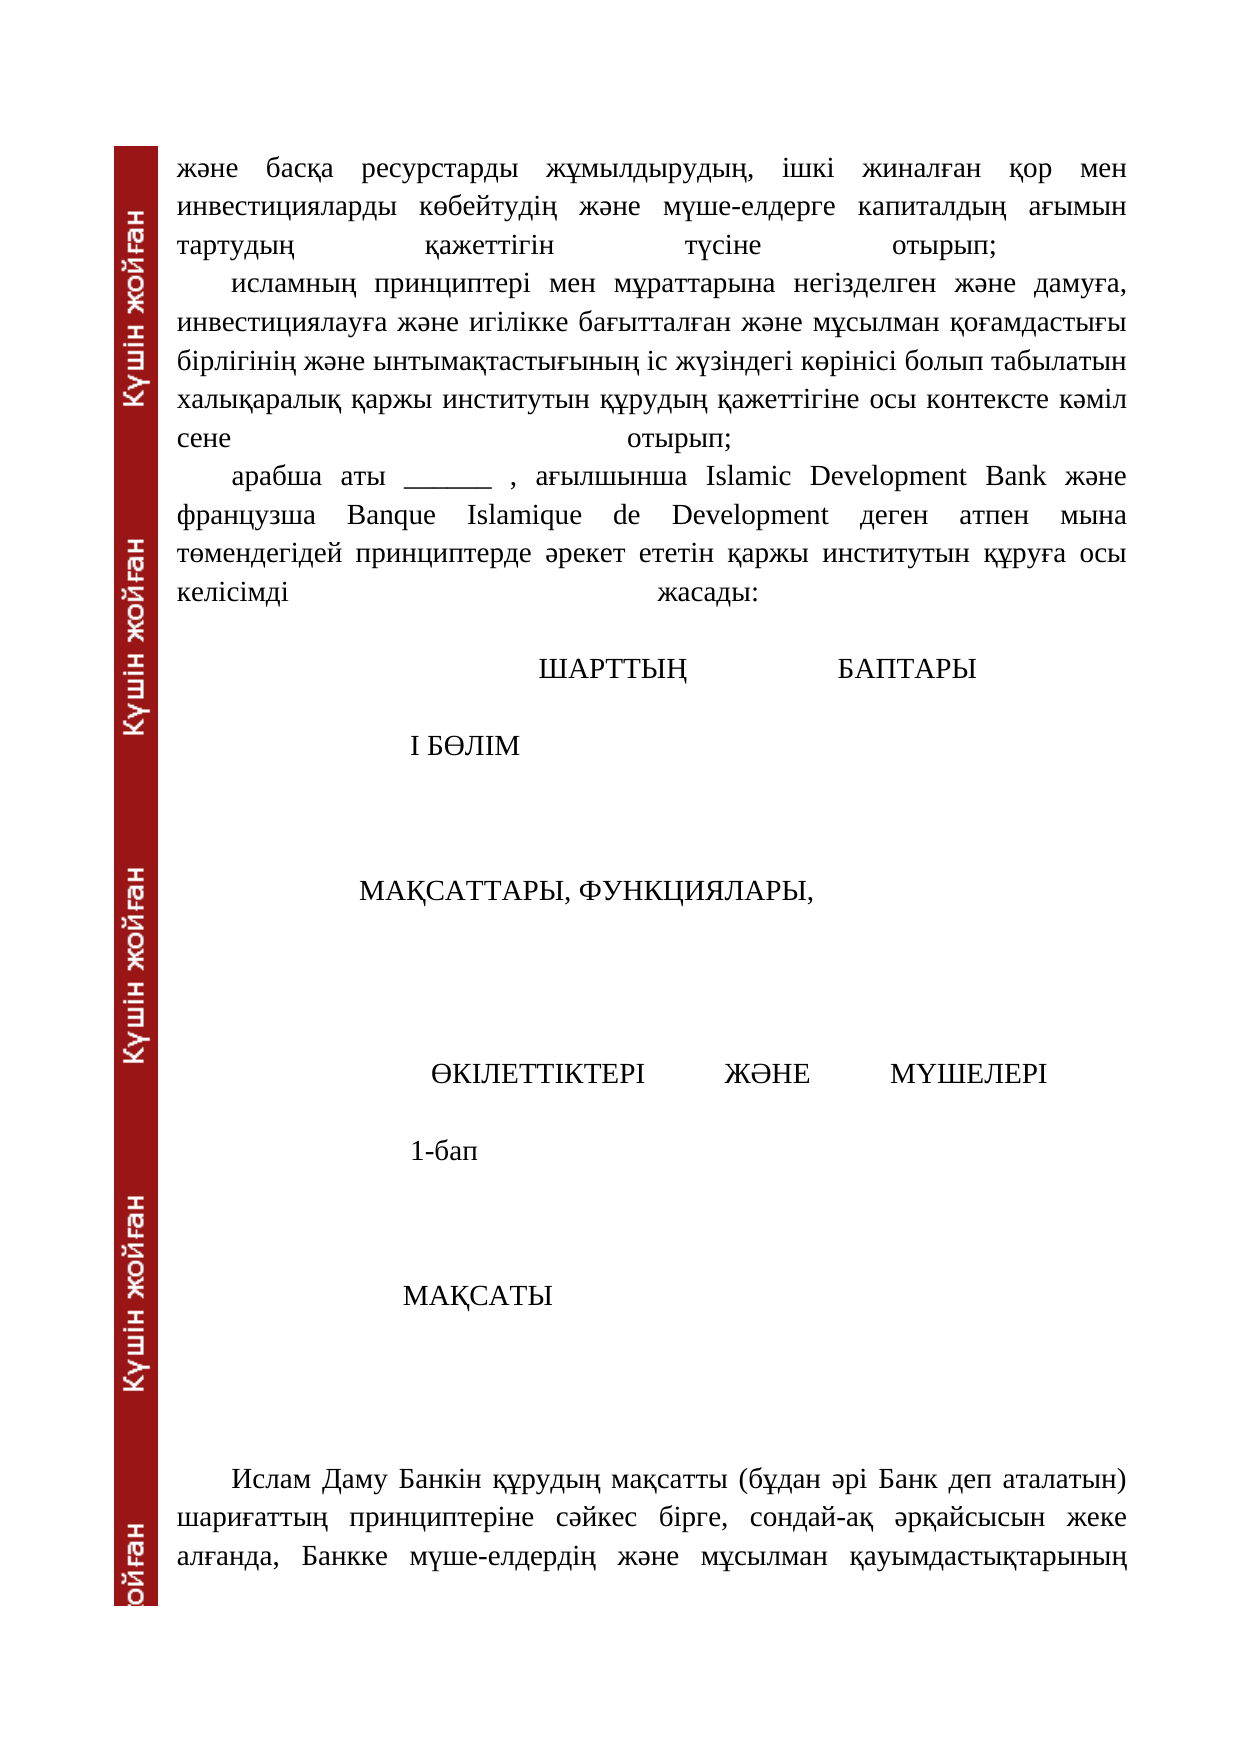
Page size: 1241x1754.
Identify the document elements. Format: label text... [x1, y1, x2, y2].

picture [114, 1167, 158, 1278]
text МАҚСАТЫ [112, 1278, 1128, 1311]
picture [114, 1128, 158, 1133]
text 1-бап [112, 1133, 1128, 1167]
picture [114, 906, 158, 1017]
picture [114, 1311, 158, 1422]
text МАҚСАТТАРЫ, ФУНКЦИЯЛАРЫ, [112, 873, 1128, 906]
picture [114, 146, 158, 150]
picture [114, 762, 158, 873]
picture [114, 1572, 158, 1606]
picture [114, 723, 158, 728]
text I БӨЛIМ [112, 728, 1128, 762]
text ӨКIЛЕТТIКТЕРI ЖӘНЕ МҮШЕЛЕРI [112, 1017, 1128, 1128]
